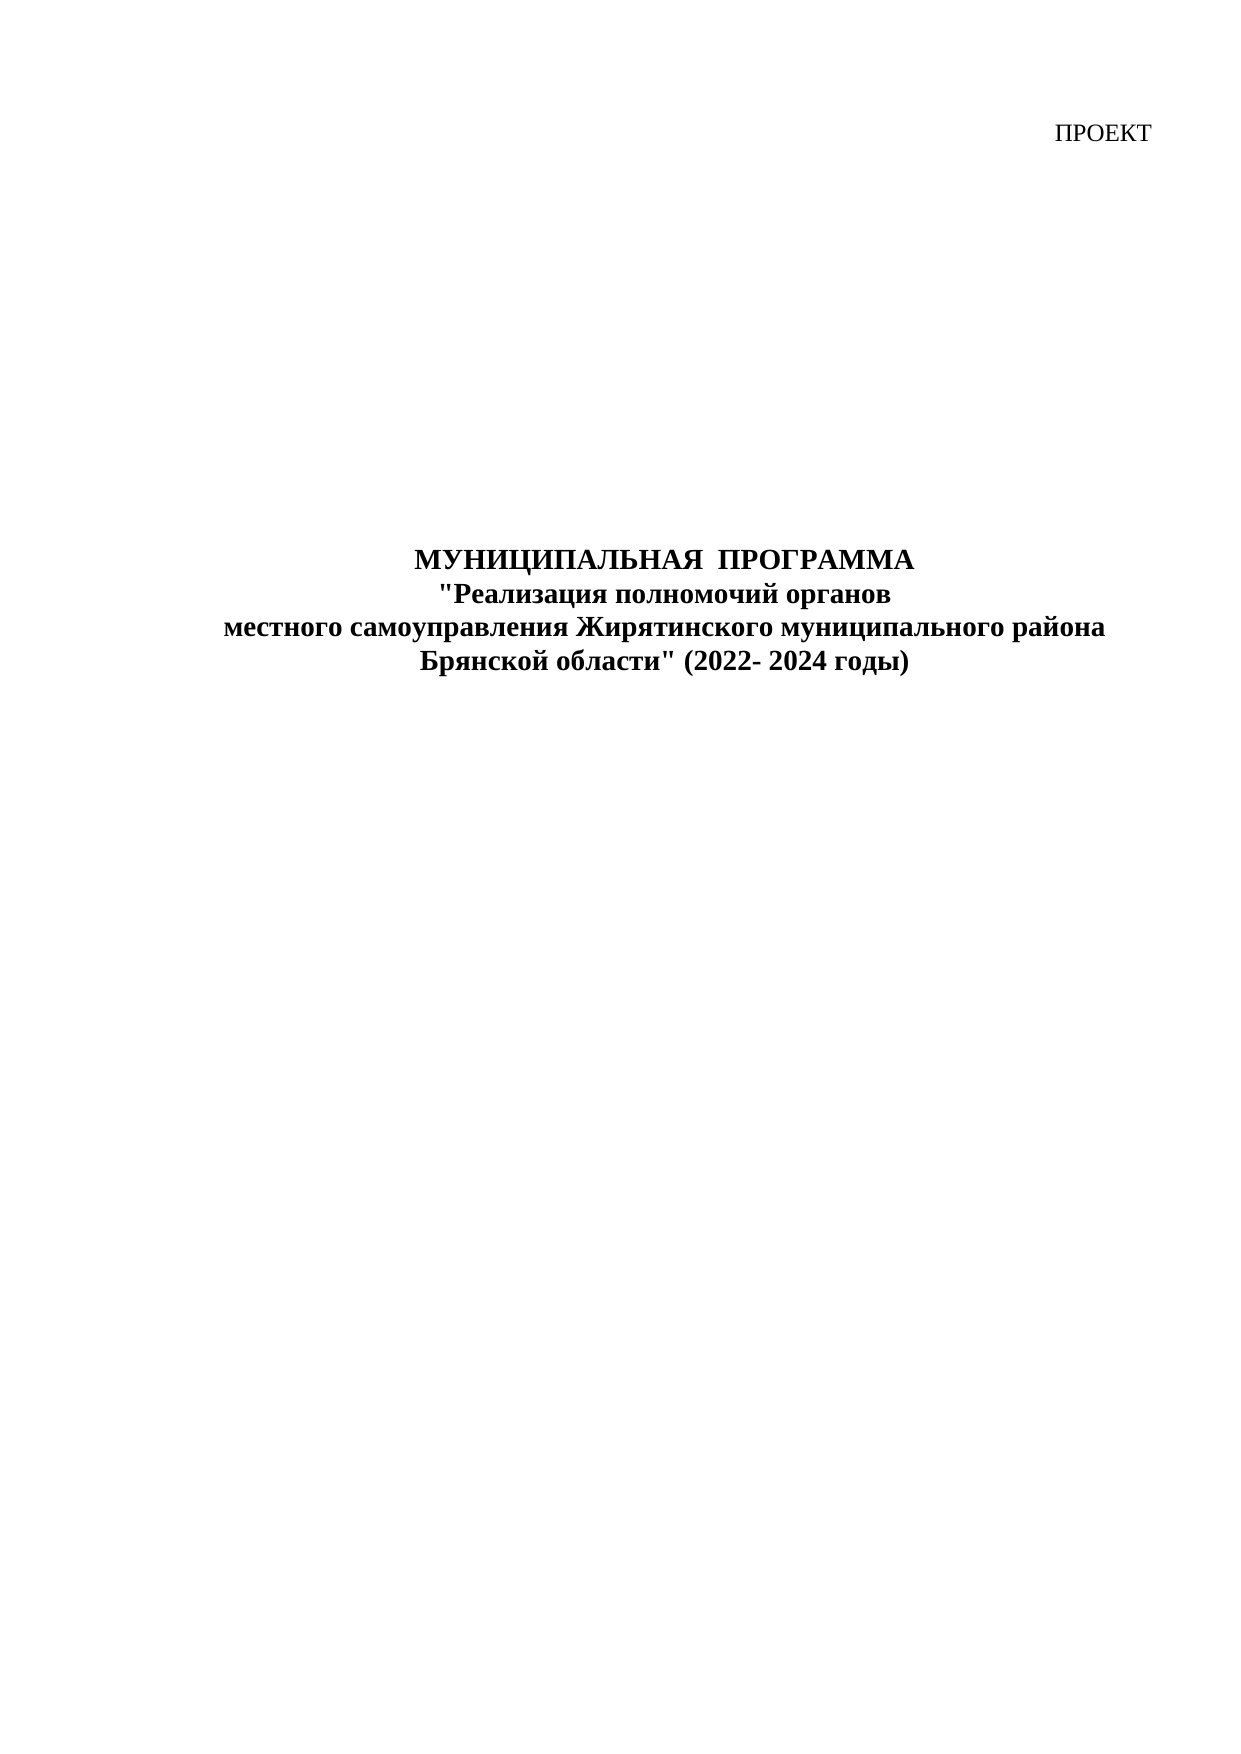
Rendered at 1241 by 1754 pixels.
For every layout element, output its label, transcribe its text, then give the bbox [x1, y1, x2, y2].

text ПРОЕКТ [177, 118, 1152, 147]
title МУНИЦИПАЛЬНАЯ ПРОГРАММА [177, 542, 1152, 576]
title "Реализация полномочий органов [177, 576, 1152, 609]
title местного самоуправления Жирятинского муниципального района Брянской области" (2022- 2024 годы) [177, 609, 1152, 676]
